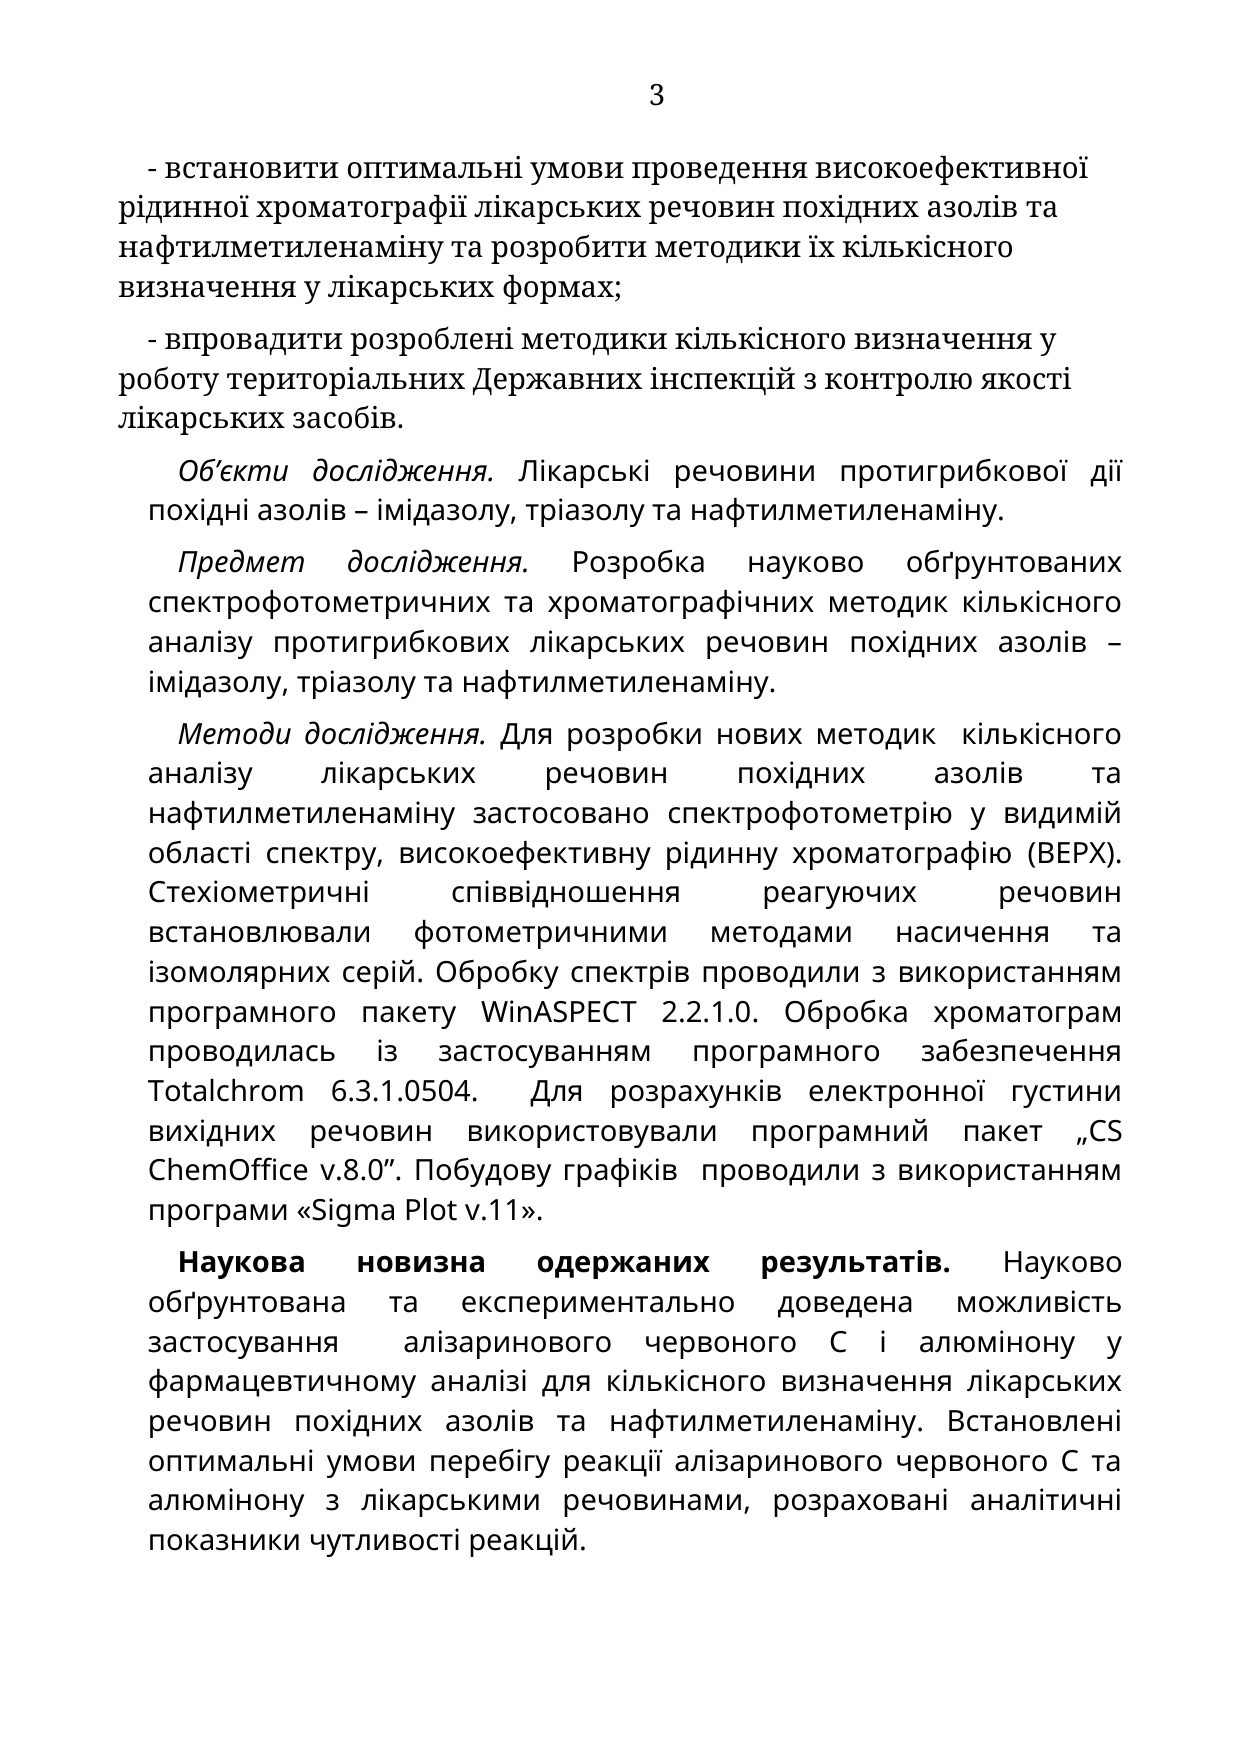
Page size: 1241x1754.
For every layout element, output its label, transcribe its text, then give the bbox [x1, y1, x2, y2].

text Методи дослідження. Для розробки нових методик кількісного аналізу лікарських речовин похідних азолів та нафтилметиленаміну застосовано спектрофотометрію у видимій області спектру, високоефективну рідинну хроматографію (ВЕРХ). Стехіометричні співвідношення реагуючих речовин встановлювали фотометричними методами насичення та ізомолярних серій. Обробку спектрів проводили з використанням програмного пакету WinASPECT 2.2.1.0. Обробка хроматограм проводилась із застосуванням програмного забезпечення Totalchrom 6.3.1.0504. Для розрахунків електронної густини вихідних речовин використовували програмний пакет „CS ChemOffice v.8.0”. Побудову графіків проводили з використанням програми «Sigma Plot v.11». [148, 713, 1123, 1229]
text Об’єкти дослідження. Лікарські речовини протигрибкової дії похідні азолів – імідазолу, тріазолу та нафтилметиленаміну. [148, 450, 1123, 529]
text - впровадити розроблені методики кількісного визначення у роботу територіальних Державних інспекцій з контролю якості лікарських засобів. [118, 318, 1123, 437]
text Наукова новизна одержаних результатів. Науково обґрунтована та експериментально доведена можливість застосування алізаринового червоного С і алюмінону у фармацевтичному аналізі для кількісного визначення лікарських речовин похідних азолів та нафтилметиленаміну. Встановлені оптимальні умови перебігу реакції алізаринового червоного С та алюмінону з лікарськими речовинами, розраховані аналітичні показники чутливості реакцій. [148, 1241, 1123, 1559]
text Предмет дослідження. Розробка науково обґрунтованих спектрофотометричних та хроматографічних методик кількісного аналізу протигрибкових лікарських речовин похідних азолів – імідазолу, тріазолу та нафтилметиленаміну. [148, 542, 1123, 701]
text - встановити оптимальні умови проведення високоефективної рідинної хроматографії лікарських речовин похідних азолів та нафтилметиленаміну та розробити методики їх кількісного визначення у лікарських формах; [118, 147, 1123, 306]
